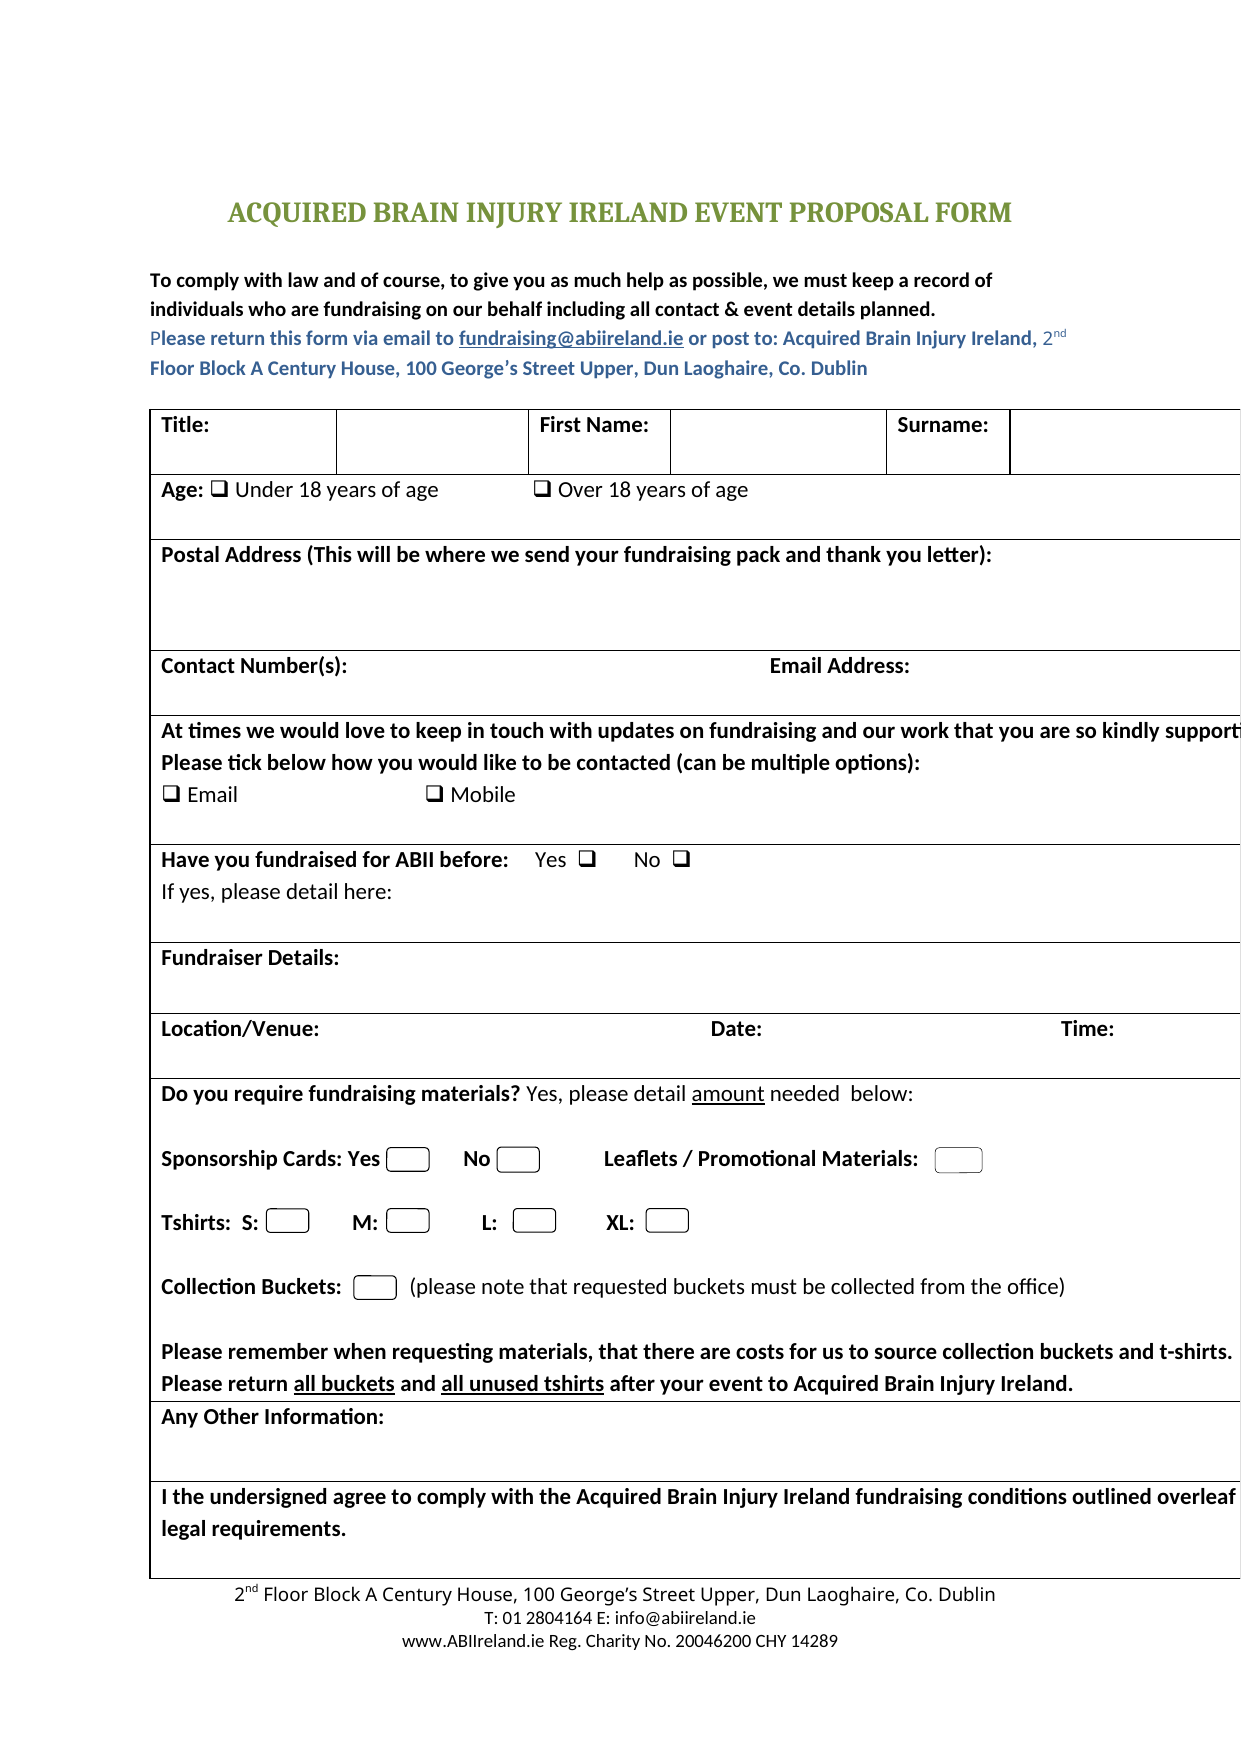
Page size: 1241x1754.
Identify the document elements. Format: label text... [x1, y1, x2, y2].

table_header Surname: [887, 410, 1009, 474]
table_cell Have you fundraised for ABII before: Yes No If yes, please detail here: [151, 845, 1240, 942]
table_cell At times we would love to keep in touch with updates on fundraising and our work that you are so kindly supporting. Please tick below how you would like to be contacted (can be multiple options): Email Mobile [151, 716, 1240, 844]
table_header [1011, 410, 1240, 474]
table_cell Age: Under 18 years of age Over 18 years of age [151, 475, 1240, 539]
table_cell Do you require fundraising materials? Yes, please detail amount needed below: Sponsorship Cards: Yes No Leaflets / Promotional Materials: Tshirts: S: M: L: XL: Collection Buckets: (please note that requested buckets must be collected from the office) Please remember when requesting materials, that there are costs for us to source collection buckets and t-shirts. Please return all buckets and all unused tshirts after your event to Acquired Brain Injury Ireland. [151, 1079, 1240, 1401]
table_cell Contact Number(s): Email Address: [151, 651, 1240, 715]
text Please return this form via email to fundraising@abiireland.ie or post to: Acquired Brain Injury Ireland, 2nd Floor Block A Century House, 100 George’s Street Upper, Dun Laoghaire, Co. Dublin [150, 325, 1090, 380]
table_header First Name: [529, 410, 670, 474]
subtitle ACQUIRED BRAIN INJURY IRELAND EVENT PROPOSAL FORM [150, 196, 1090, 230]
table_header [671, 410, 886, 474]
table_cell Fundraiser Details: [151, 943, 1240, 1013]
table_cell Any Other Information: [151, 1402, 1240, 1481]
table_cell Location/Venue: Date: Time: [151, 1014, 1240, 1078]
table_header [337, 410, 528, 474]
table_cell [151, 1482, 1240, 1578]
text To comply with law and of course, to give you as much help as possible, we must keep a record of individuals who are fundraising on our behalf including all contact & event details planned. [150, 267, 1090, 322]
table_header Title: [151, 410, 336, 474]
table_cell Postal Address (This will be where we send your fundraising pack and thank you letter): [151, 540, 1240, 650]
